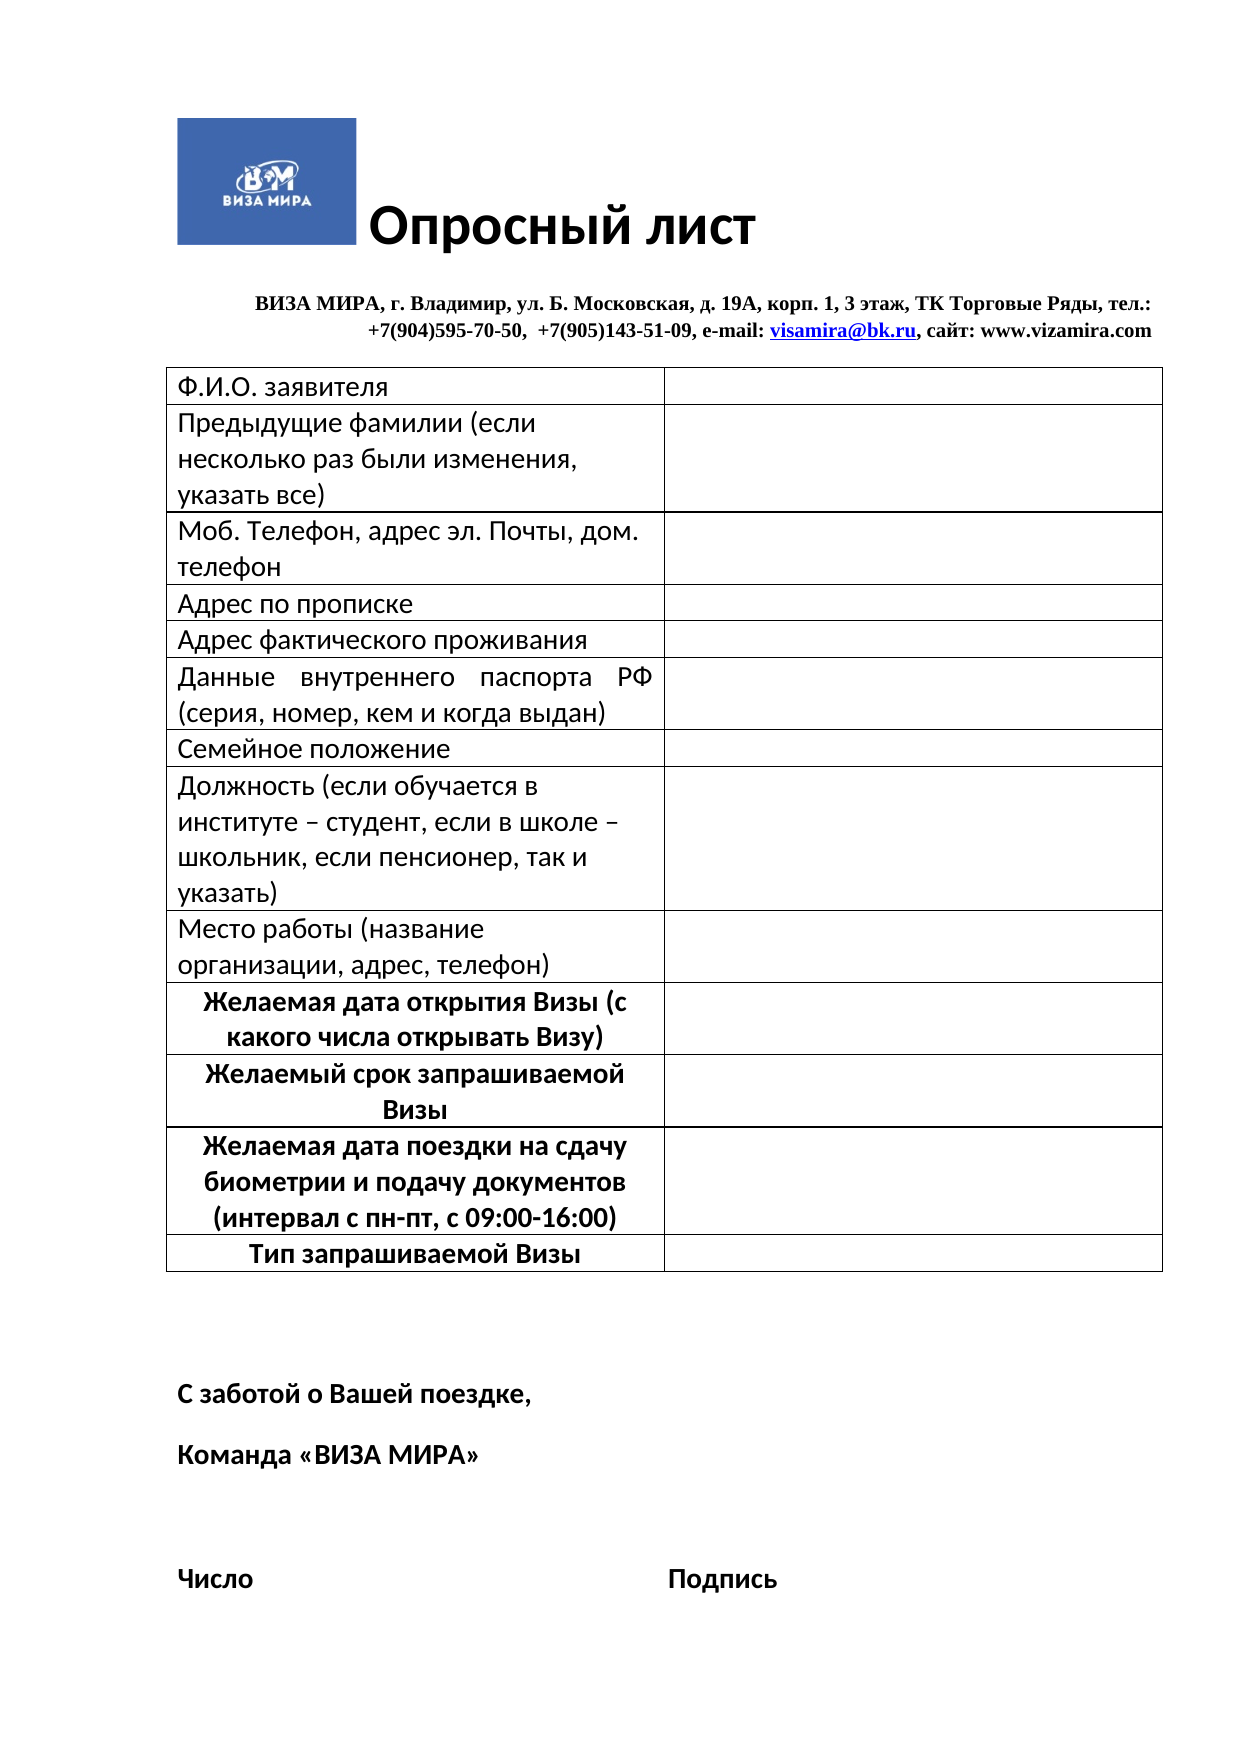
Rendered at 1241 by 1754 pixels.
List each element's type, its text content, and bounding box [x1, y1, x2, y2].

table_cell [665, 621, 1162, 657]
table_cell [665, 1128, 1162, 1234]
table_cell [665, 983, 1162, 1054]
table_cell Предыдущие фамилии (если несколько раз были изменения, указать все) [167, 405, 664, 511]
table_cell [665, 1235, 1162, 1271]
table_cell [665, 1055, 1162, 1126]
table_cell [665, 513, 1162, 584]
table_header [665, 368, 1162, 403]
table_cell Моб. Телефон, адрес эл. Почты, дом. телефон [167, 513, 664, 584]
text С заботой о Вашей поездке, [177, 1375, 1152, 1410]
table_cell Тип запрашиваемой Визы [167, 1235, 664, 1271]
table_cell Желаемая дата поездки на сдачу биометрии и подачу документов (интервал с пн-пт, с 09:00-16:00) [167, 1128, 664, 1234]
table_cell Место работы (название организации, адрес, телефон) [167, 911, 664, 982]
table_cell Адрес фактического проживания [167, 621, 664, 657]
table_cell [665, 658, 1162, 729]
table_cell [665, 730, 1162, 766]
text Число Подпись [177, 1560, 1152, 1596]
table_cell Адрес по прописке [167, 585, 664, 620]
table_cell Желаемый срок запрашиваемой Визы [167, 1055, 664, 1126]
table_cell [665, 405, 1162, 511]
picture [177, 118, 357, 245]
table_cell [665, 911, 1162, 982]
text ВИЗА МИРА, г. Владимир, ул. Б. Московская, д. 19А, корп. 1, 3 этаж, ТК Торговые Ряды, тел.: +7(904)595-70-50, +7(905)143-51-09, e-mail: visamira@bk.ru, сайт: www.vizamira.com [177, 291, 1152, 342]
table_cell Желаемая дата открытия Визы (с какого числа открывать Визу) [167, 983, 664, 1054]
table_cell [665, 767, 1162, 909]
table_cell Должность (если обучается в институте – студент, если в школе – школьник, если пенсионер, так и указать) [167, 767, 664, 909]
table_cell [665, 585, 1162, 620]
text Опросный лист [177, 118, 1152, 259]
table_cell Семейное положение [167, 730, 664, 766]
table_header Ф.И.О. заявителя [167, 368, 664, 403]
text Команда «ВИЗА МИРА» [177, 1436, 1152, 1472]
table_cell Данные внутреннего паспорта РФ (серия, номер, кем и когда выдан) [167, 658, 664, 729]
